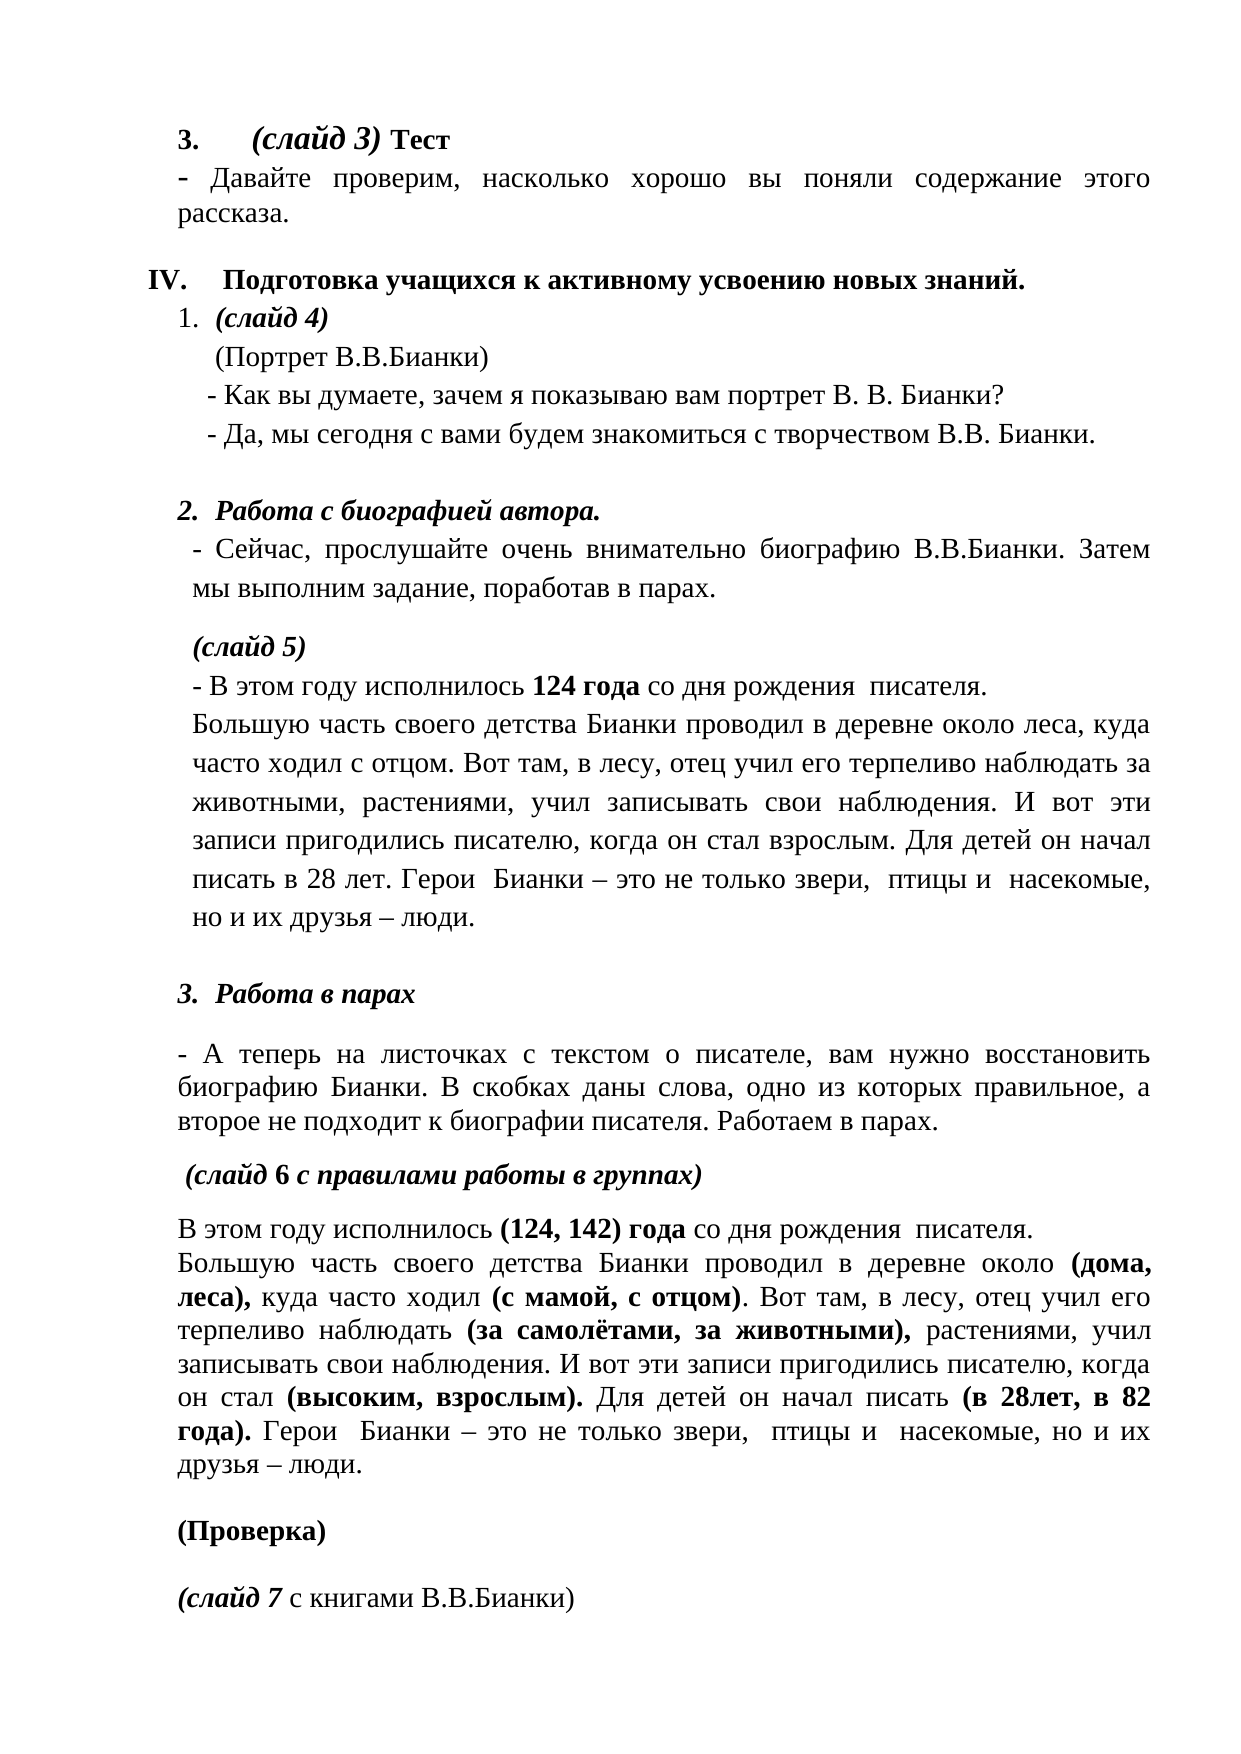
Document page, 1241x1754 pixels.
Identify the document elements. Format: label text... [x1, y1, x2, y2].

text - А теперь на листочках с текстом о писателе, вам нужно восстановить биографию Бианки. В скобках даны слова, одно из которых правильное, а второе не подходит к биографии писателя. Работаем в парах. [177, 1036, 1152, 1136]
list (слайд 3) Тест [390, 118, 1152, 156]
list (слайд 4) [177, 300, 1152, 334]
list - Да, мы сегодня с вами будем знакомиться с творчеством В.В. Бианки. [207, 416, 1152, 449]
text - Сейчас, прослушайте очень внимательно биографию В.В.Бианки. Затем мы выполним задание, поработав в парах. [192, 532, 1152, 604]
text (слайд 6 с правилами работы в группах) [177, 1157, 1152, 1191]
list Большую часть своего детства Бианки проводил в деревне около леса, куда часто ходил с отцом. Вот там, в лесу, отец учил его терпеливо наблюдать за животными, растениями, учил записывать свои наблюдения. И вот эти записи пригодились писателю, когда он стал взрослым. Для детей он начал писать в 28 лет. Герои Бианки – это не только звери, птицы и насекомые, но и их друзья – люди. [192, 707, 1152, 933]
list - Давайте проверим, насколько хорошо вы поняли содержание этого рассказа. [188, 194, 1152, 228]
list Подготовка учащихся к активному усвоению новых знаний. [148, 262, 1152, 295]
list Работа с биографией автора. [177, 493, 1152, 527]
list (Портрет В.В.Бианки) [215, 339, 1152, 372]
list Большую часть своего детства Бианки проводил в деревне около (дома, леса), куда часто ходил (с мамой, с отцом). Вот там, в лесу, отец учил его терпеливо наблюдать (за самолётами, за животными), растениями, учил записывать свои наблюдения. И вот эти записи пригодились писателю, когда он стал (высоким, взрослым). Для детей он начал писать (в 28лет, в 82 года). Герои Бианки – это не только звери, птицы и насекомые, но и их друзья – люди. [177, 1245, 1152, 1480]
list - Как вы думаете, зачем я показываю вам портрет В. В. Бианки? [207, 377, 1152, 411]
list Работа в парах [177, 976, 1152, 1010]
list (Проверка) [177, 1513, 1152, 1547]
list (слайд 3) Тест [148, 118, 251, 156]
list (слайд 7 с книгами В.В.Бианки) [177, 1581, 1152, 1614]
list (слайд 5) [177, 629, 1152, 663]
list - В этом году исполнилось 124 года со дня рождения писателя. [192, 668, 1152, 702]
list В этом году исполнилось (124, 142) года со дня рождения писателя. [177, 1212, 1152, 1245]
